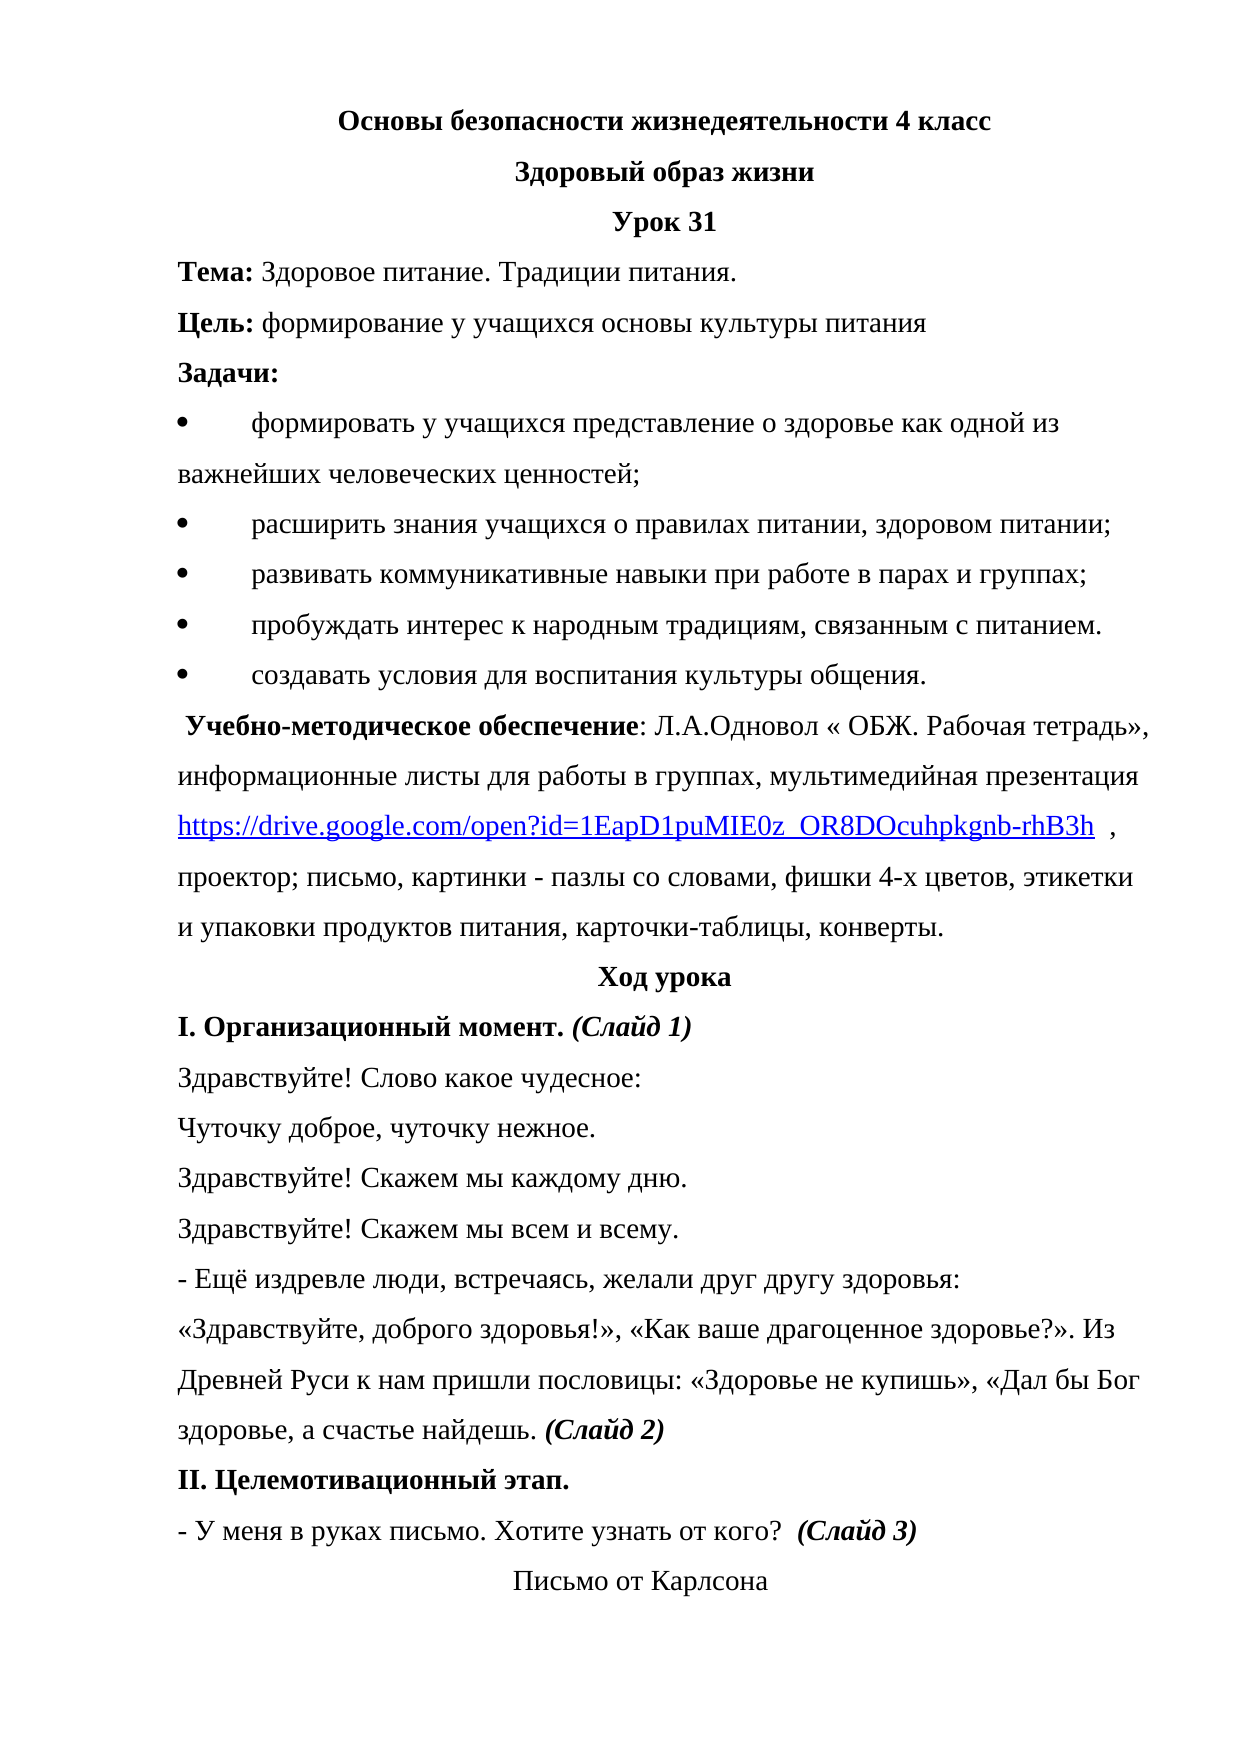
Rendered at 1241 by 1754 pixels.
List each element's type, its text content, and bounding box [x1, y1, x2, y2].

list Ход урока [177, 959, 1152, 993]
text Тема: Здоровое питание. Традиции питания. [177, 254, 1152, 288]
text Здравствуйте! Скажем мы всем и всему. [177, 1211, 1152, 1244]
text Здоровый образ жизни [177, 154, 1152, 187]
text - Ещё издревле люди, встречаясь, желали друг другу здоровья: «Здравствуйте, доброго здоровья!», «Как ваше драгоценное здоровье?». Из Древней Руси к нам пришли пословицы: «Здоровье не купишь», «Дал бы Бог здоровье, а счастье найдешь. (Слайд 2) [177, 1261, 1152, 1446]
text Здравствуйте! Слово какое чудесное: [177, 1060, 1152, 1093]
list пробуждать интерес к народным традициям, связанным с питанием. [177, 607, 1152, 641]
list развивать коммуникативные навыки при работе в парах и группах; [177, 556, 1152, 590]
list формировать у учащихся представление о здоровье как одной из важнейших человеческих ценностей; [177, 405, 1152, 489]
text Урок 31 [177, 204, 1152, 238]
text Основы безопасности жизнедеятельности 4 класс [177, 103, 1152, 137]
text Цель: формирование у учащихся основы культуры питания [177, 305, 1152, 338]
text Задачи: [177, 355, 1152, 388]
text - У меня в руках письмо. Хотите узнать от кого? (Слайд 3) [177, 1513, 1152, 1546]
text Здравствуйте! Скажем мы каждому дню. [177, 1161, 1152, 1194]
list Учебно-методическое обеспечение: Л.А.Одновол « ОБЖ. Рабочая тетрадь», информационные листы для работы в группах, мультимедийная презентация [177, 708, 1152, 792]
text I. Организационный момент. (Слайд 1) [177, 1009, 1152, 1043]
text II. Целемотивационный этап. [177, 1462, 1152, 1496]
text Письмо от Карлсона [177, 1563, 1152, 1597]
list https://drive.google.com/open?id=1EapD1puMIE0z_OR8DOcuhpkgnb-rhB3h , проектор; письмо, картинки - пазлы со словами, фишки 4-х цветов, этикетки и упаковки продуктов питания, карточки-таблицы, конверты. [177, 808, 1152, 942]
text Чуточку доброе, чуточку нежное. [177, 1110, 1152, 1144]
list расширить знания учащихся о правилах питании, здоровом питании; [177, 506, 1152, 540]
list создавать условия для воспитания культуры общения. [177, 657, 1152, 691]
